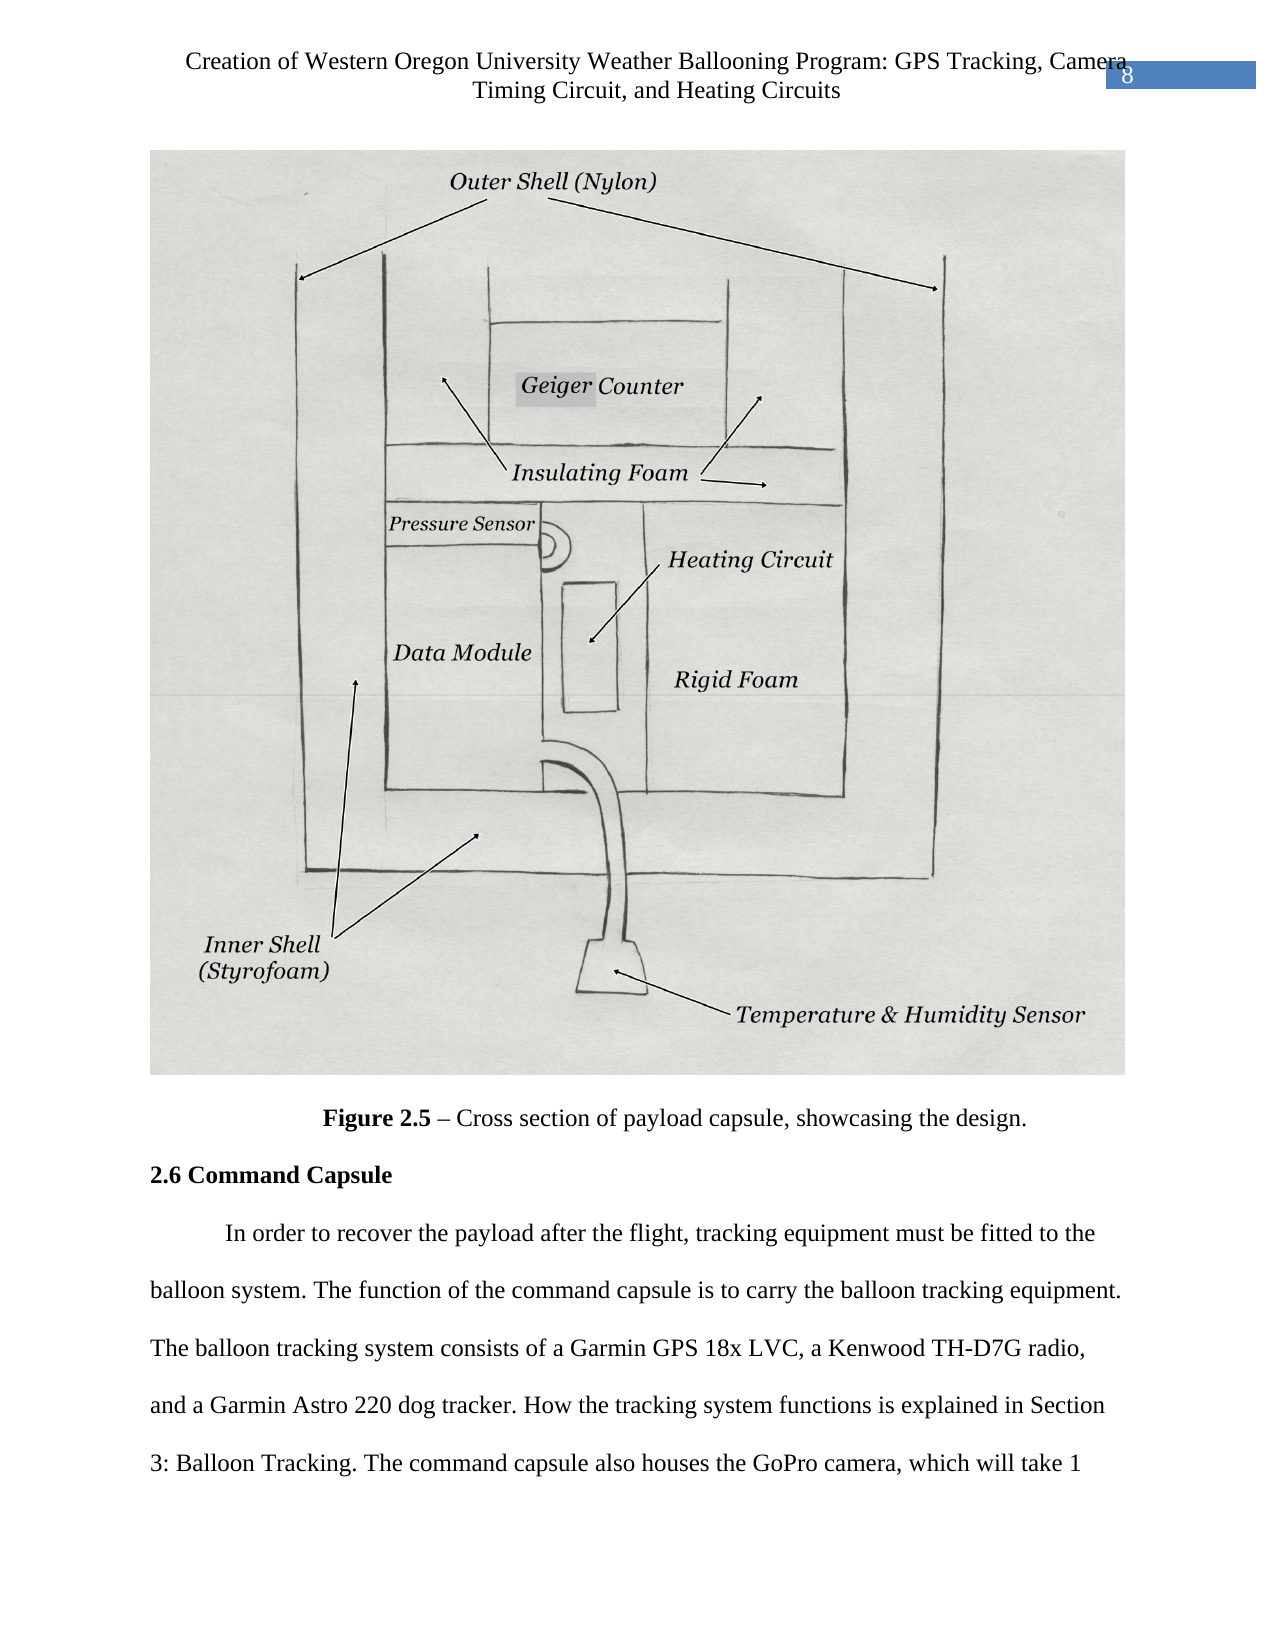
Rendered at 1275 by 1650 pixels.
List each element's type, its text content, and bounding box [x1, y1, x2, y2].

picture [150, 150, 1125, 1075]
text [150, 1218, 1125, 1477]
text 2.6 Command Capsule [150, 1161, 1125, 1189]
text Figure 2.5 – Cross section of payload capsule, showcasing the design. [150, 1103, 1125, 1132]
